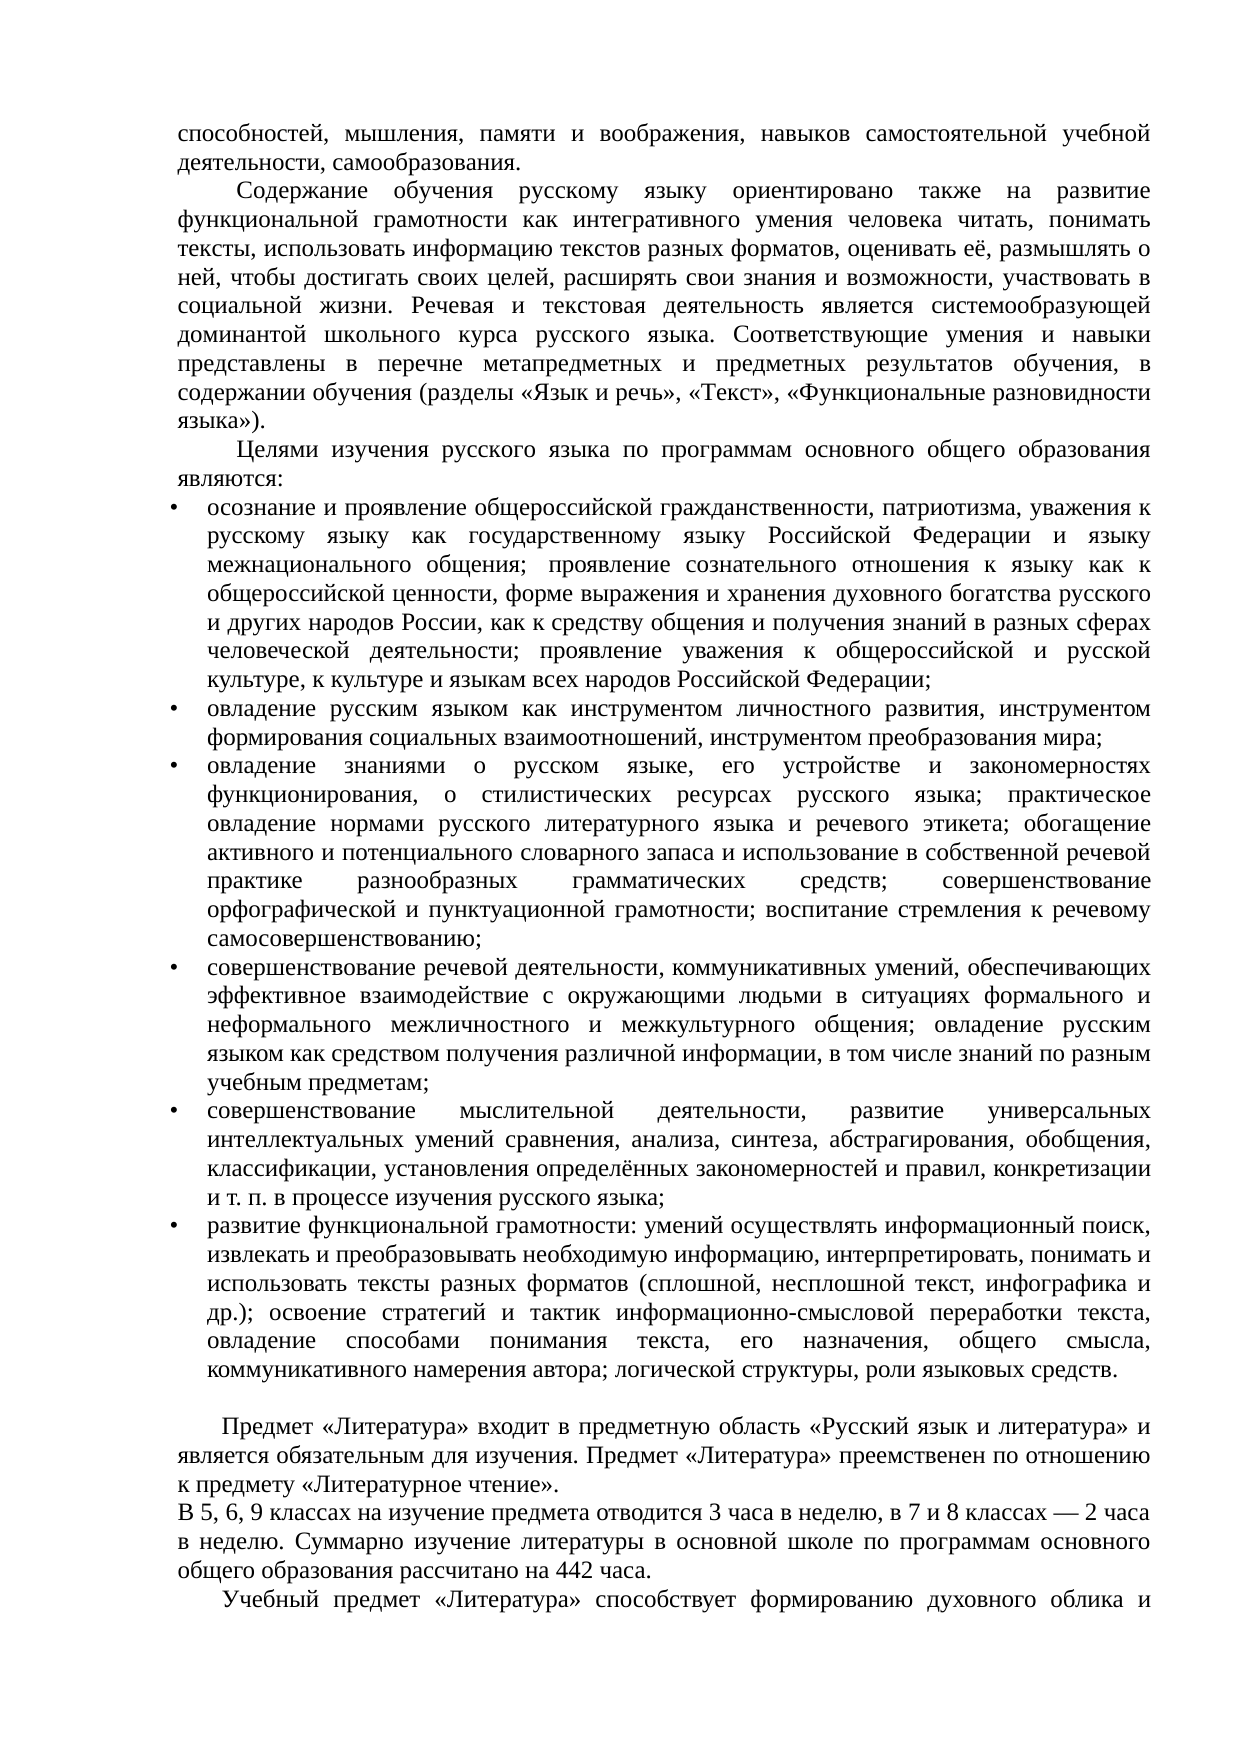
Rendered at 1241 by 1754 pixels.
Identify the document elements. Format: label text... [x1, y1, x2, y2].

list совершенствование мыслительной деятельности, развитие универсальных интеллектуальных умений сравнения, анализа, синтеза, абстрагирования, обобщения, классификации, установления определённых закономерностей и правил, конкретизации и т. п. в процессе изучения русского языка; [169, 1096, 1152, 1211]
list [177, 1584, 1152, 1612]
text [177, 118, 1152, 176]
list Предмет «Литература» входит в предметную область «Русский язык и литература» и является обязательным для изучения. Предмет «Литература» преемственен по отношению к предмету «Литературное чтение». [177, 1411, 1152, 1497]
list В 5, 6, 9 классах на изучение предмета отводится 3 часа в неделю, в 7 и 8 классах — 2 часа в неделю. Суммарно изучение литературы в основной школе по программам основного общего образования рассчитано на 442 часа. [177, 1497, 1152, 1584]
list овладение знаниями о русском языке, его устройстве и закономерностях функционирования, о стилистических ресурсах русского языка; практическое овладение нормами русского литературного языка и речевого этикета; обогащение активного и потенциального словарного запаса и использование в собственной речевой практике разнообразных грамматических средств; совершенствование орфографической и пунктуационной грамотности; воспитание стремления к речевому самосовершенствованию; [169, 751, 1152, 952]
text Целями изучения русского языка по программам основного общего образования являются: [177, 434, 1152, 492]
list совершенствование речевой деятельности, коммуникативных умений, обеспечивающих эффективное взаимодействие с окружающими людьми в ситуациях формального и неформального межличностного и межкультурного общения; овладение русским языком как средством получения различной информации, в том числе знаний по разным учебным предметам; [169, 952, 1152, 1096]
list овладение русским языком как инструментом личностного развития, инструментом формирования социальных взаимоотношений, инструментом преобразования мира; [169, 693, 1152, 751]
list осознание и проявление общероссийской гражданственности, патриотизма, уважения к русскому языку как государственному языку Российской Федерации и языку межнационального общения; проявление сознательного отношения к языку как к общероссийской ценности, форме выражения и хранения духовного богатства русского и других народов России, как к средству общения и получения знаний в разных сферах человеческой деятельности; проявление уважения к общероссийской и русской культуре, к культуре и языкам всех народов Российской Федерации; [169, 492, 1152, 693]
list развитие функциональной грамотности: умений осуществлять информационный поиск, извлекать и преобразовывать необходимую информацию, интерпретировать, понимать и использовать тексты разных форматов (сплошной, несплошной текст, инфографика и др.); освоение стратегий и тактик информационно-смысловой переработки текста, овладение способами понимания текста, его назначения, общего смысла, коммуникативного намерения автора; логической структуры, роли языковых средств. [169, 1211, 1152, 1383]
